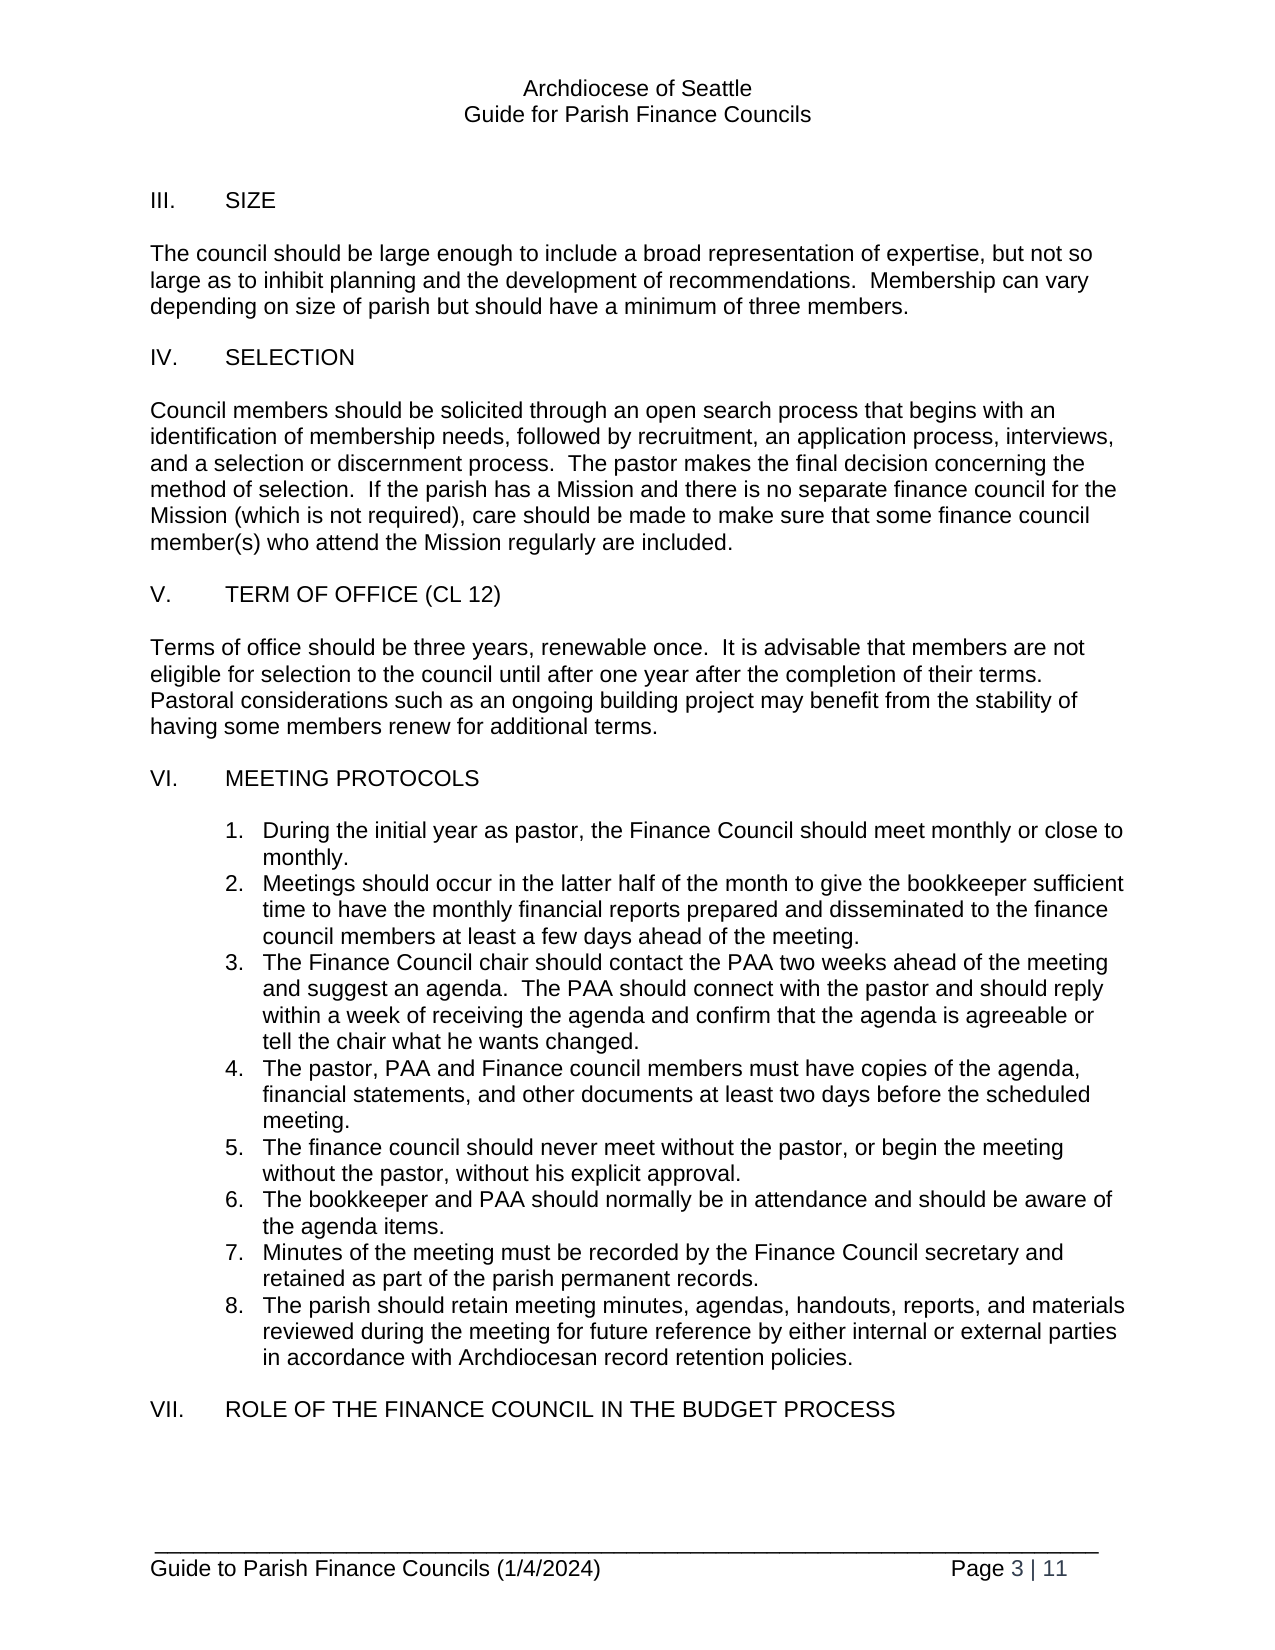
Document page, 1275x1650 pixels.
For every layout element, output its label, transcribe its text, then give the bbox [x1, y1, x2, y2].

subtitle TERM OF OFFICE (CL 12) [150, 581, 1125, 608]
text Council members should be solicited through an open search process that begins with an identification of membership needs, followed by recruitment, an application process, interviews, and a selection or discernment process. The pastor makes the final decision concerning the method of selection. If the parish has a Mission and there is no separate finance council for the Mission (which is not required), care should be made to make sure that some finance council member(s) who attend the Mission regularly are included. [150, 397, 1125, 555]
list Minutes of the meeting must be recorded by the Finance Council secretary and retained as part of the parish permanent records. [225, 1239, 1125, 1292]
list The pastor, PAA and Finance council members must have copies of the agenda, financial statements, and other documents at least two days before the scheduled meeting. [225, 1054, 1125, 1133]
list The council should be large enough to include a broad representation of expertise, but not so large as to inhibit planning and the development of recommendations. Membership can vary depending on size of parish but should have a minimum of three members. [150, 240, 1125, 319]
list Meetings should occur in the latter half of the month to give the bookkeeper sufficient time to have the monthly financial reports prepared and disseminated to the finance council members at least a few days ahead of the meeting. [225, 870, 1125, 949]
list During the initial year as pastor, the Finance Council should meet monthly or close to monthly. [225, 817, 1125, 870]
list The bookkeeper and PAA should normally be in attendance and should be aware of the agenda items. [225, 1186, 1125, 1239]
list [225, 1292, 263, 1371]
subtitle ROLE OF THE FINANCE COUNCIL IN THE BUDGET PROCESS [150, 1396, 1125, 1422]
list The finance council should never meet without the pastor, or begin the meeting without the pastor, without his explicit approval. [225, 1133, 1125, 1186]
subtitle SELECTION [150, 344, 1125, 371]
subtitle MEETING PROTOCOLS [150, 764, 1125, 791]
list The Finance Council chair should contact the PAA two weeks ahead of the meeting and suggest an agenda. The PAA should connect with the pastor and should reply within a week of receiving the agenda and confirm that the agenda is agreeable or tell the chair what he wants changed. [225, 949, 1125, 1054]
text Terms of office should be three years, renewable once. It is advisable that members are not eligible for selection to the council until after one year after the completion of their terms. Pastoral considerations such as an ongoing building project may benefit from the stability of having some members renew for additional terms. [150, 634, 1125, 739]
subtitle SIZE [150, 187, 1125, 214]
list The parish should retain meeting minutes, agendas, handouts, reports, and materials reviewed during the meeting for future reference by either internal or external parties in accordance with Archdiocesan record retention policies. [853, 1318, 1125, 1371]
